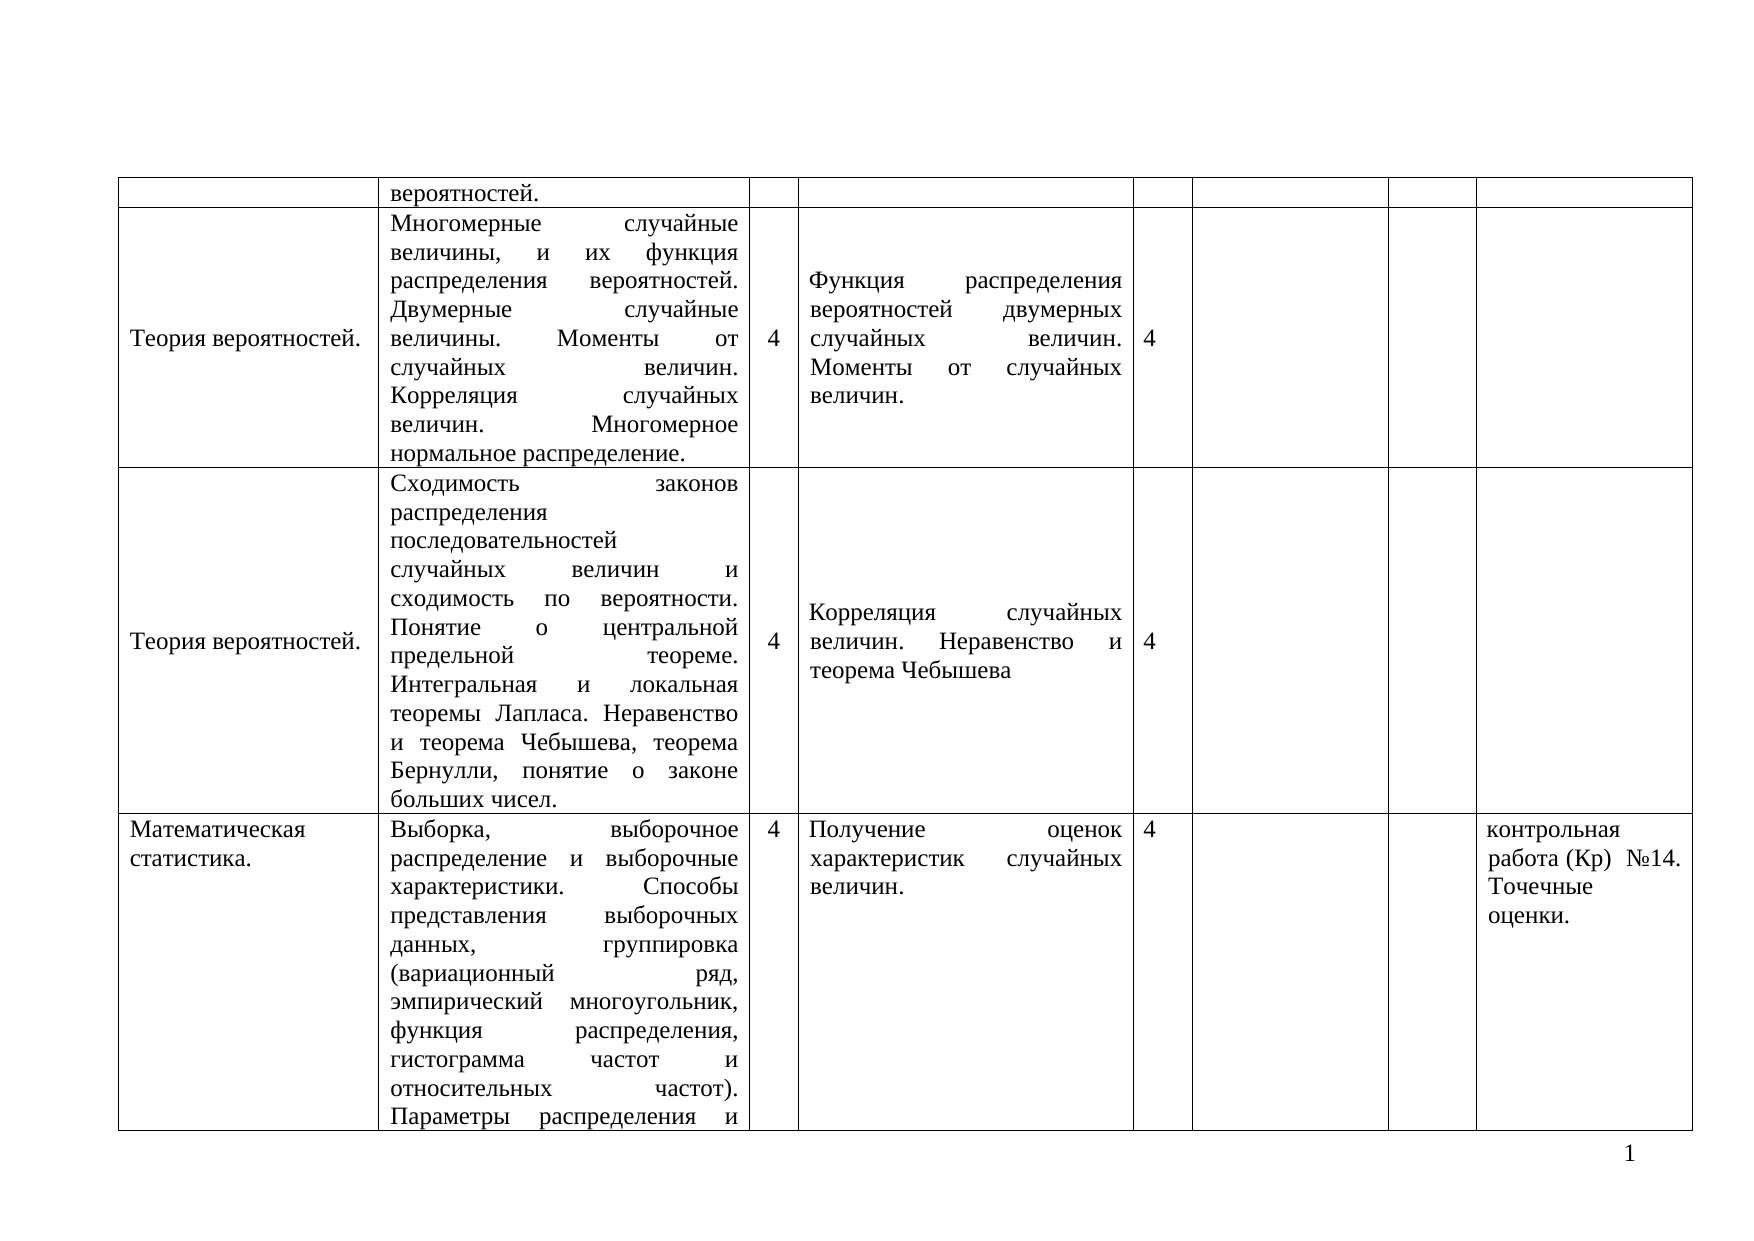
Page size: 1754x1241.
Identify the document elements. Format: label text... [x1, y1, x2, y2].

table_cell 4 [750, 178, 798, 207]
table_cell [1477, 208, 1692, 467]
table_cell 4 [750, 468, 798, 813]
table_cell [1389, 814, 1476, 1130]
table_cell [379, 178, 749, 207]
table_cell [799, 178, 1133, 207]
table_cell [1193, 178, 1388, 207]
table_cell 4 [1134, 814, 1192, 1130]
table_cell [1477, 468, 1692, 813]
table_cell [1477, 814, 1692, 1130]
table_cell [1477, 178, 1692, 207]
table_cell 4 [1134, 208, 1192, 467]
table_cell [1193, 208, 1388, 467]
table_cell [379, 814, 749, 1130]
table_cell [1193, 814, 1388, 1130]
table_cell [1389, 468, 1476, 813]
table_cell 4 [750, 208, 798, 467]
table_cell 4 [1134, 468, 1192, 813]
table_cell Функция распределения вероятностей двумерных случайных величин. Моменты от случайных величин. [799, 208, 1133, 467]
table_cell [799, 814, 1133, 1130]
table_cell Корреляция случайных величин. Неравенство и теорема Чебышева [799, 468, 1133, 813]
table_cell 4 [1134, 178, 1192, 207]
table_cell Теория вероятностей. [119, 208, 378, 467]
table_cell [1389, 208, 1476, 467]
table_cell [119, 178, 378, 207]
table_cell 4 [750, 814, 798, 1130]
table_cell Сходимость законов распределения последовательностей случайных величин и сходимость по вероятности. Понятие о центральной предельной теореме. Интегральная и локальная теоремы Лапласа. Неравенство и теорема Чебышева, теорема Бернулли, понятие о законе больших чисел. [379, 468, 749, 813]
table_cell Теория вероятностей. [119, 468, 378, 813]
table_cell [1193, 468, 1388, 813]
table_cell [1389, 178, 1476, 207]
table_cell Многомерные случайные величины, и их функция распределения вероятностей. Двумерные случайные величины. Моменты от случайных величин. Корреляция случайных величин. Многомерное нормальное распределение. [379, 208, 749, 467]
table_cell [119, 814, 378, 1130]
